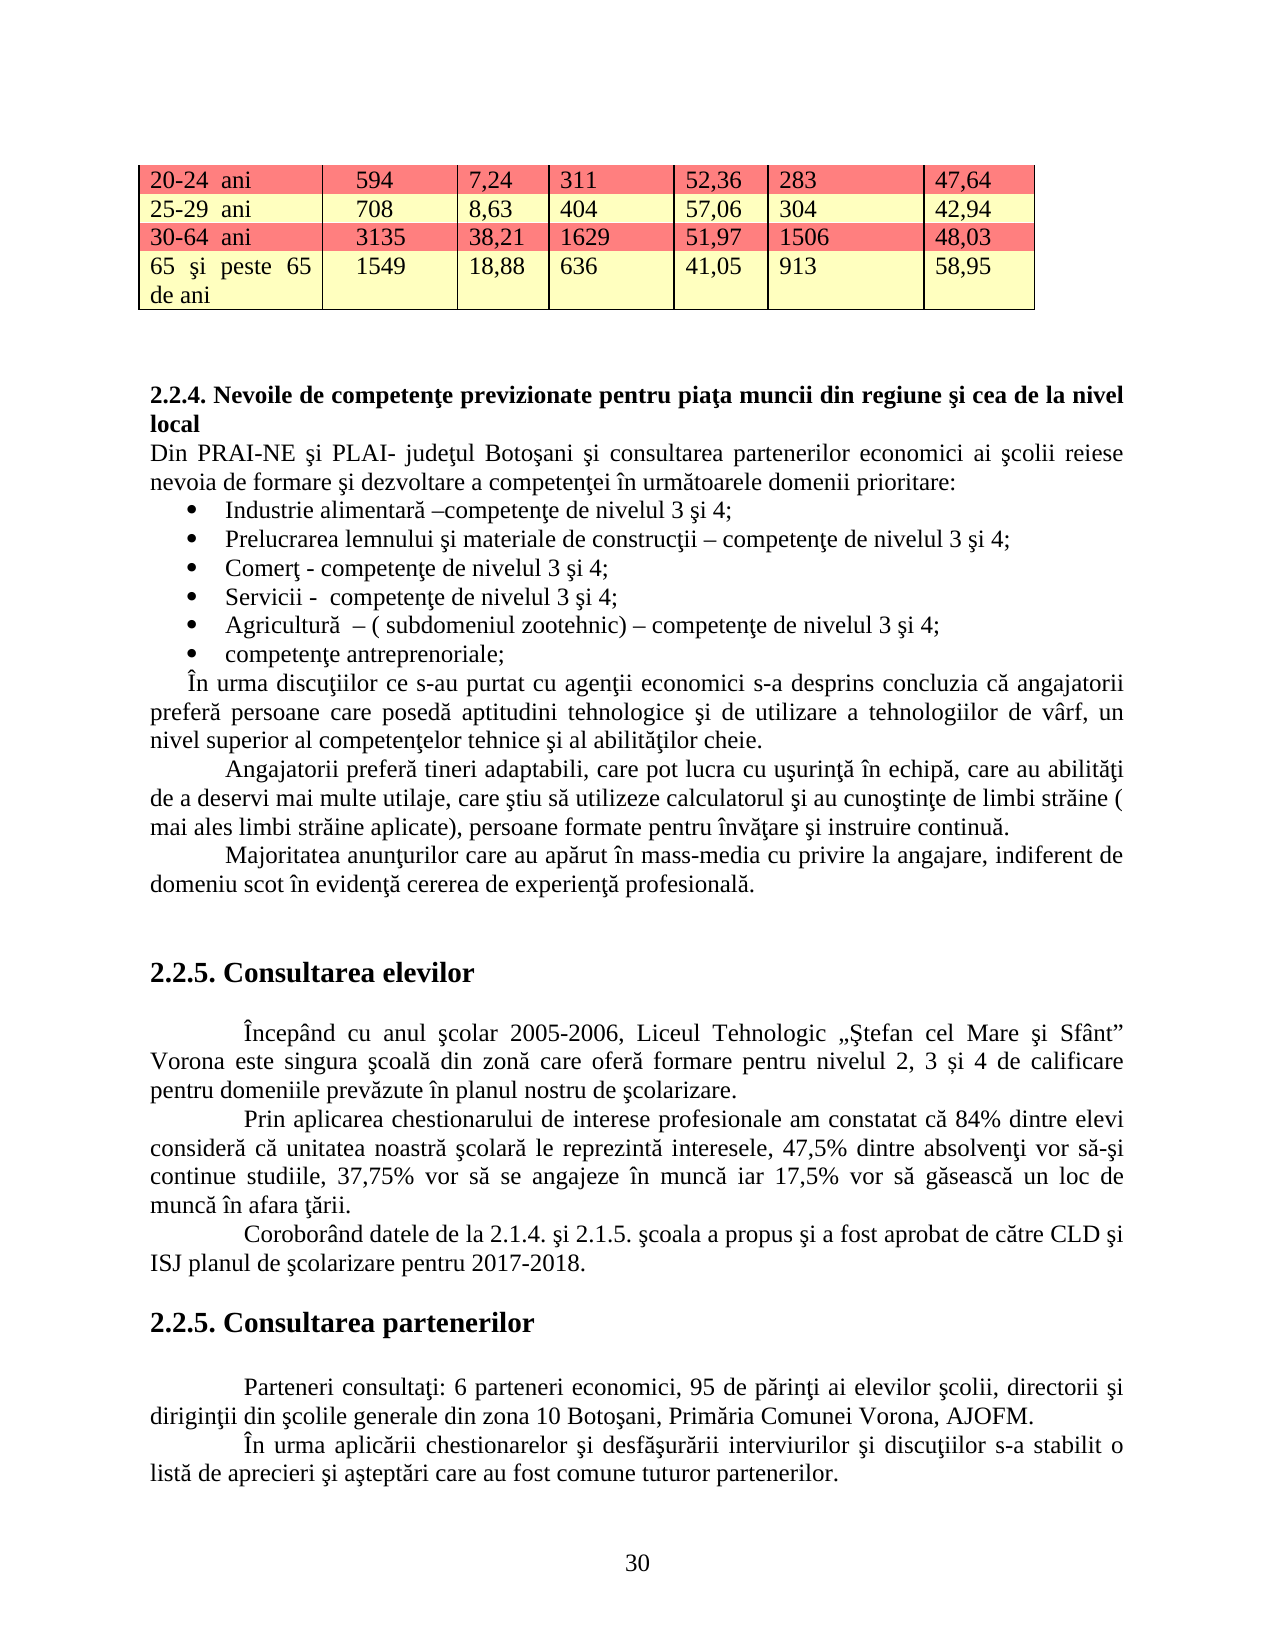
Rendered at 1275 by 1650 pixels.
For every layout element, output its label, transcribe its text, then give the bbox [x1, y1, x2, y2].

table_cell 51,97 [675, 223, 767, 251]
table_cell 47,64 [925, 165, 1034, 194]
table_cell 1506 [769, 223, 923, 251]
table_cell 636 [550, 251, 673, 309]
list Prelucrarea lemnului şi materiale de construcţii – competenţe de nivelul 3 şi 4; [187, 524, 1125, 553]
table_cell 20-24 ani [140, 165, 322, 194]
table_cell 708 [323, 194, 457, 222]
table_cell 38,21 [458, 223, 548, 251]
text Din PRAI-NE şi PLAI- judeţul Botoşani şi consultarea partenerilor economici ai şcolii reiese nevoia de formare şi dezvoltare a competenţei în următoarele domenii prioritare: [150, 438, 1125, 495]
table_cell 8,63 [458, 194, 548, 222]
table_cell 41,05 [675, 251, 767, 309]
text Începând cu anul şcolar 2005-2006, Liceul Tehnologic „Ştefan cel Mare şi Sfânt” Vorona este singura şcoală din zonă care oferă formare pentru nivelul 2, 3 și 4 de calificare pentru domeniile prevăzute în planul nostru de şcolarizare. [150, 1018, 1125, 1104]
table_cell 58,95 [925, 251, 1034, 309]
table_cell 283 [769, 165, 923, 194]
table_cell 304 [769, 194, 923, 222]
table_cell 25-29 ani [140, 194, 322, 222]
text 2.2.5. Consultarea partenerilor [150, 1305, 1125, 1339]
text 2.2.4. Nevoile de competenţe previzionate pentru piaţa muncii din regiune şi cea de la nivel local [150, 380, 1125, 438]
text 2.2.5. Consultarea elevilor [150, 955, 1125, 989]
table_cell 7,24 [458, 165, 548, 194]
table_cell 1549 [323, 251, 457, 309]
text Parteneri consultaţi: 6 parteneri economici, 95 de părinţi ai elevilor şcolii, directorii şi diriginţii din şcolile generale din zona 10 Botoşani, Primăria Comunei Vorona, AJOFM. [150, 1372, 1125, 1430]
text În urma discuţiilor ce s-au purtat cu agenţii economici s-a desprins concluzia că angajatorii preferă persoane care posedă aptitudini tehnologice şi de utilizare a tehnologiilor de vârf, un nivel superior al competenţelor tehnice şi al abilităţilor cheie. [150, 668, 1125, 754]
table_cell 18,88 [458, 251, 548, 309]
list Agricultură – ( subdomeniul zootehnic) – competenţe de nivelul 3 şi 4; [187, 610, 1125, 639]
table_cell 404 [550, 194, 673, 222]
text În urma aplicării chestionarelor şi desfăşurării interviurilor şi discuţiilor s-a stabilit o listă de aprecieri şi aşteptări care au fost comune tuturor partenerilor. [150, 1430, 1125, 1487]
text Majoritatea anunţurilor care au apărut în mass-media cu privire la angajare, indiferent de domeniu scot în evidenţă cererea de experienţă profesională. [150, 840, 1125, 898]
table_cell 1629 [550, 223, 673, 251]
table_cell 3135 [323, 223, 457, 251]
list Comerţ - competenţe de nivelul 3 şi 4; [187, 553, 1125, 582]
table_cell 594 [323, 165, 457, 194]
list Industrie alimentară –competenţe de nivelul 3 şi 4; [187, 495, 1125, 524]
table_cell 42,94 [925, 194, 1034, 222]
list competenţe antreprenoriale; [187, 639, 1125, 668]
table_cell 48,03 [925, 223, 1034, 251]
table_cell 57,06 [675, 194, 767, 222]
text Prin aplicarea chestionarului de interese profesionale am constatat că 84% dintre elevi consideră că unitatea noastră şcolară le reprezintă interesele, 47,5% dintre absolvenţi vor să-şi continue studiile, 37,75% vor să se angajeze în muncă iar 17,5% vor să găsească un loc de muncă în afara ţării. [150, 1104, 1125, 1219]
list Servicii - competenţe de nivelul 3 şi 4; [187, 582, 1125, 610]
text Coroborând datele de la 2.1.4. şi 2.1.5. şcoala a propus şi a fost aprobat de către CLD şi ISJ planul de şcolarizare pentru 2017-2018. [150, 1219, 1125, 1276]
text Angajatorii preferă tineri adaptabili, care pot lucra cu uşurinţă în echipă, care au abilităţi de a deservi mai multe utilaje, care ştiu să utilizeze calculatorul şi au cunoştinţe de limbi străine ( mai ales limbi străine aplicate), persoane formate pentru învăţare şi instruire continuă. [150, 754, 1125, 840]
table_cell 65 şi peste 65 de ani [140, 251, 322, 309]
table_cell 913 [769, 251, 923, 309]
table_cell 30-64 ani [140, 223, 322, 251]
table_cell 311 [550, 165, 673, 194]
table_cell 52,36 [675, 165, 767, 194]
